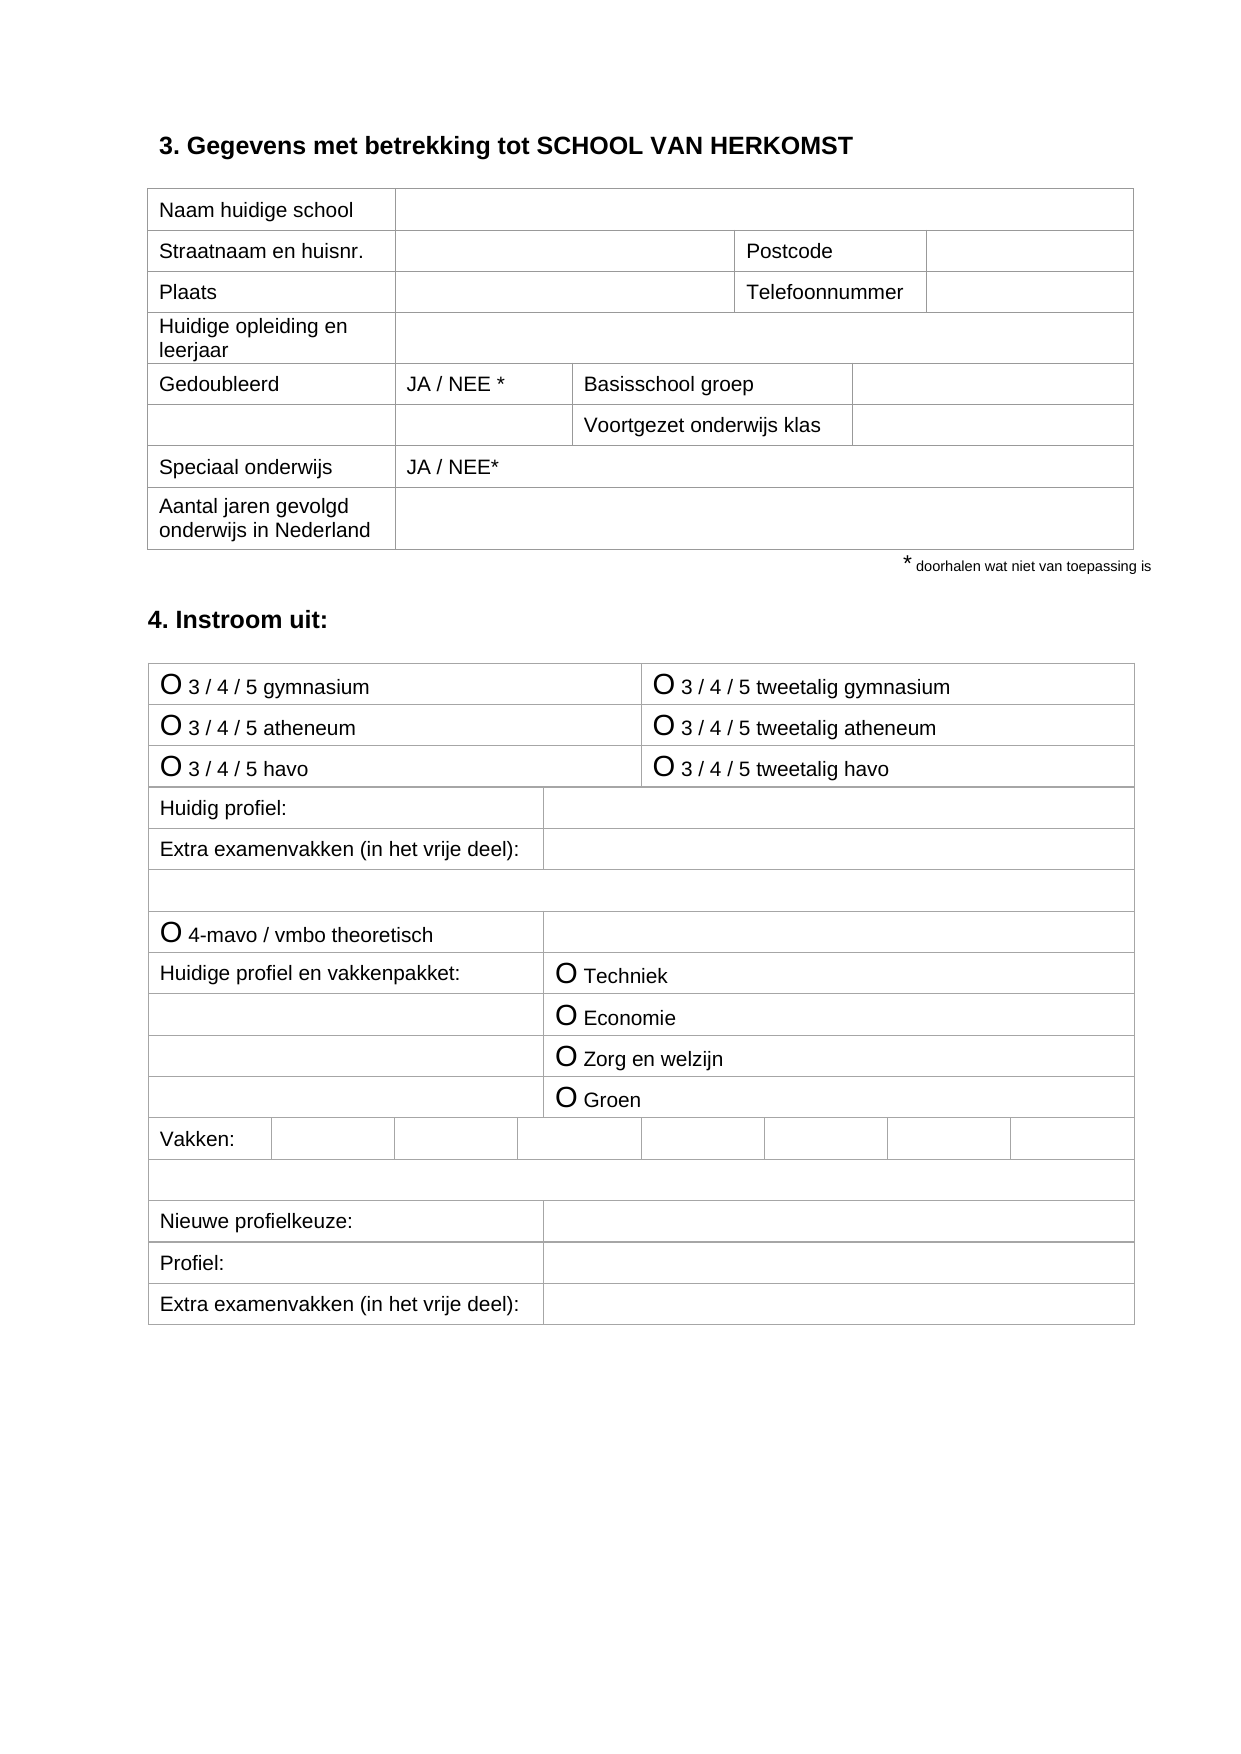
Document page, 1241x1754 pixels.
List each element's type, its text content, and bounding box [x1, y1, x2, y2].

table_cell [149, 994, 543, 1034]
table_cell O 3 / 4 / 5 tweetalig atheneum [642, 705, 1134, 745]
table_cell [888, 1118, 1010, 1159]
table_cell Postcode [735, 231, 926, 271]
table_cell [149, 870, 1134, 911]
table_cell Huidig profiel: [149, 788, 543, 828]
table_cell [396, 405, 572, 445]
table_cell [396, 272, 734, 312]
table_cell [544, 829, 1134, 869]
table_cell [395, 1118, 517, 1159]
table_cell [1011, 1118, 1134, 1159]
table_cell Telefoonnummer [735, 272, 926, 312]
text 4. Instroom uit: [148, 605, 1152, 634]
table_cell Plaats [148, 272, 395, 312]
table_cell Huidige profiel en vakkenpakket: [149, 953, 543, 993]
table_cell Huidige opleiding en leerjaar [148, 313, 395, 363]
table_cell Nieuwe profielkeuze: [149, 1201, 543, 1241]
table_cell Profiel: [149, 1243, 543, 1283]
table_cell [544, 912, 1134, 952]
table_cell [149, 1036, 543, 1076]
table_cell Naam huidige school [148, 189, 395, 229]
table_cell [396, 231, 734, 271]
table_cell Basisschool groep [573, 364, 852, 404]
table_header O 3 / 4 / 5 tweetalig gymnasium [642, 664, 1134, 704]
table_cell O Groen [544, 1077, 1134, 1117]
table_header 3. Gegevens met betrekking tot SCHOOL VAN HERKOMST [148, 118, 1133, 188]
table_cell [927, 231, 1133, 271]
table_cell [544, 788, 1134, 828]
table_cell [149, 1077, 543, 1117]
table_cell O 3 / 4 / 5 tweetalig havo [642, 746, 1134, 786]
table_cell Aantal jaren gevolgd onderwijs in Nederland [148, 488, 395, 549]
table_cell [518, 1118, 641, 1159]
table_cell O Economie [544, 994, 1134, 1034]
table_cell Vakken: [149, 1118, 271, 1159]
table_cell [272, 1118, 394, 1159]
table_cell Gedoubleerd [148, 364, 395, 404]
table_cell Speciaal onderwijs [148, 446, 395, 487]
table_cell [853, 405, 1133, 445]
table_cell O 3 / 4 / 5 havo [149, 746, 641, 786]
table_cell [149, 1160, 1134, 1200]
table_cell O Zorg en welzijn [544, 1036, 1134, 1076]
table_cell Extra examenvakken (in het vrije deel): [149, 829, 543, 869]
table_cell JA / NEE * [396, 364, 572, 404]
table_cell JA / NEE* [396, 446, 1133, 487]
table_cell [544, 1243, 1134, 1283]
table_cell [544, 1201, 1134, 1241]
table_cell [396, 313, 1133, 363]
table_cell [765, 1118, 887, 1159]
table_cell Straatnaam en huisnr. [148, 231, 395, 271]
table_header O 3 / 4 / 5 gymnasium [149, 664, 641, 704]
table_cell O Techniek [544, 953, 1134, 993]
table_cell [927, 272, 1133, 312]
table_cell [853, 364, 1133, 404]
table_cell [148, 405, 395, 445]
table_cell [396, 488, 1133, 549]
table_cell Extra examenvakken (in het vrije deel): [149, 1284, 543, 1324]
table_cell [642, 1118, 764, 1159]
table_cell O 4-mavo / vmbo theoretisch [149, 912, 543, 952]
table_cell O 3 / 4 / 5 atheneum [149, 705, 641, 745]
table_cell [396, 189, 1133, 229]
text * doorhalen wat niet van toepassing is [148, 550, 1152, 576]
table_cell Voortgezet onderwijs klas [573, 405, 852, 445]
table_cell [544, 1284, 1134, 1324]
